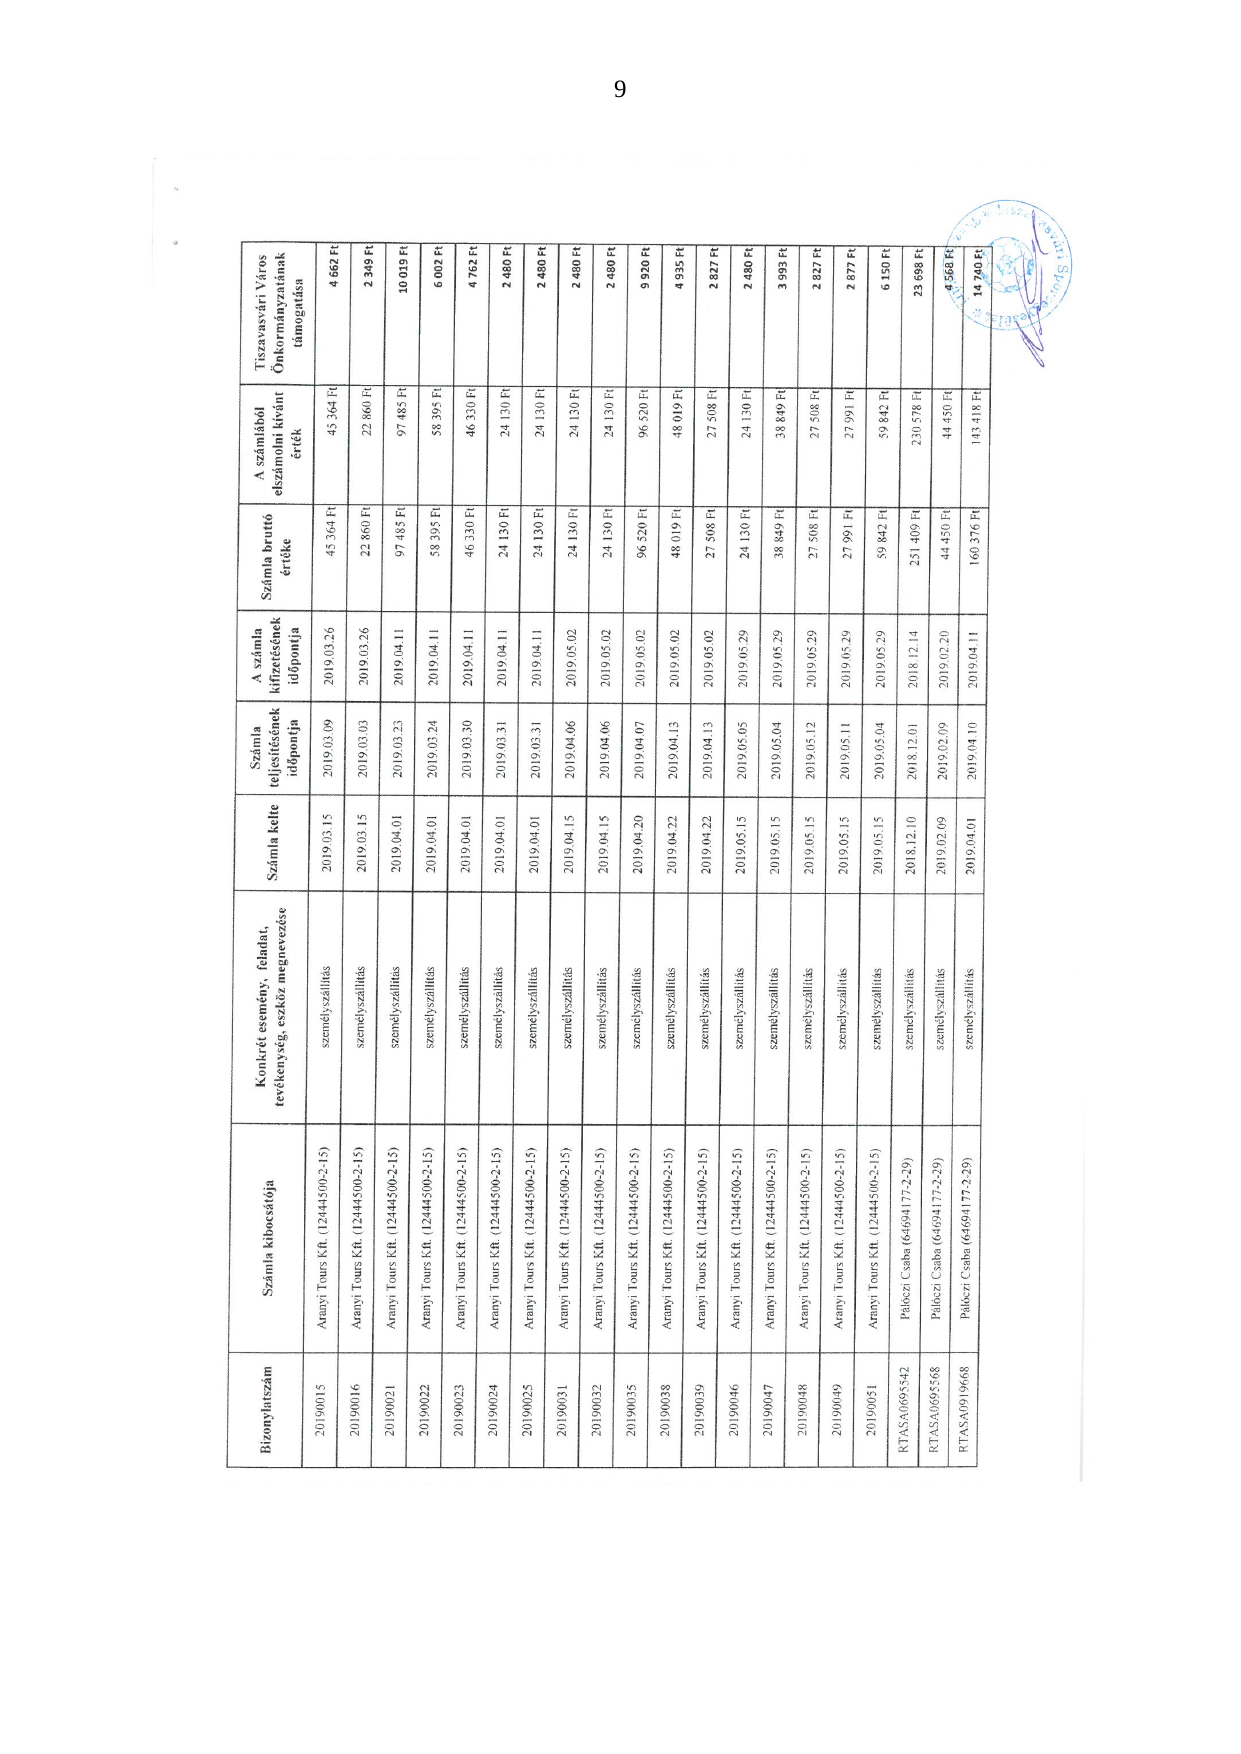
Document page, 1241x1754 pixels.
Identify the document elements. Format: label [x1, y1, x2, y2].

picture [147, 147, 1093, 1485]
